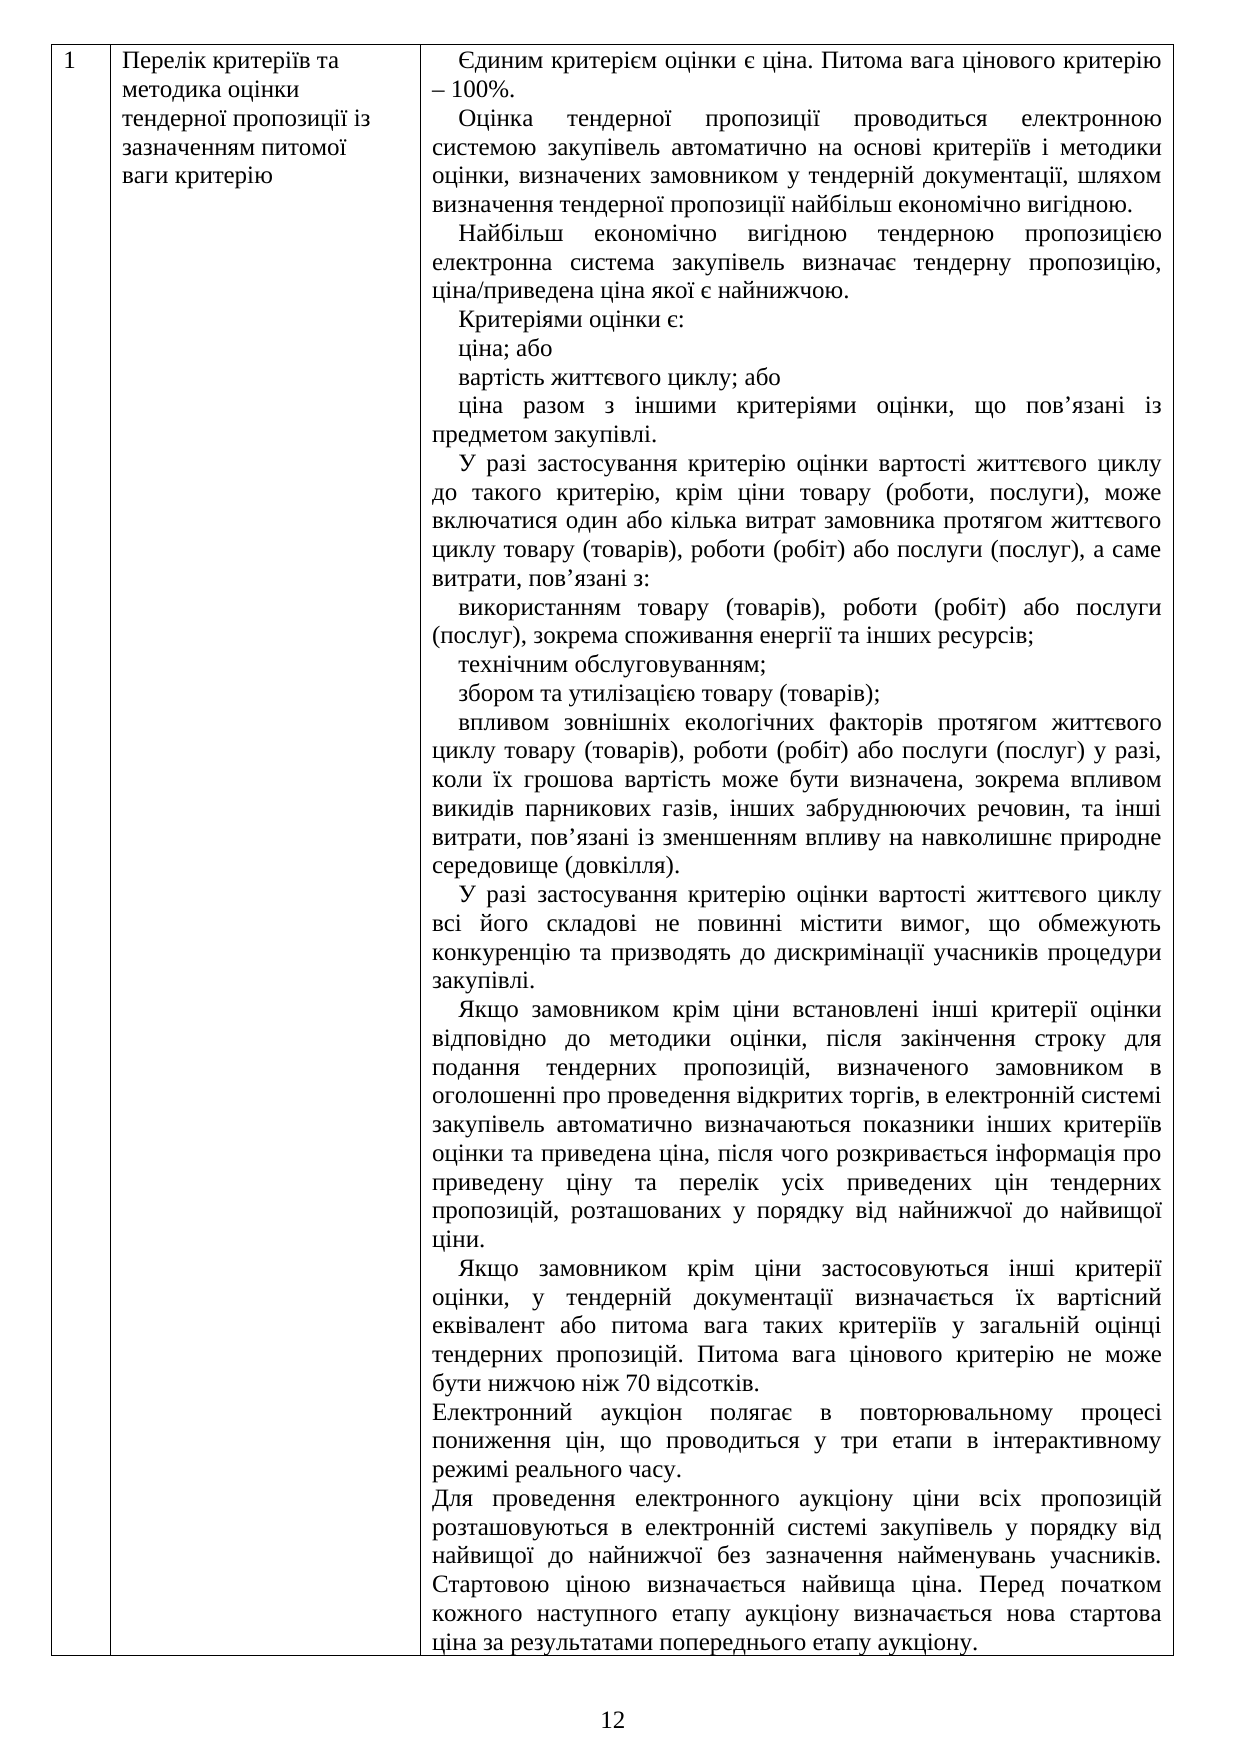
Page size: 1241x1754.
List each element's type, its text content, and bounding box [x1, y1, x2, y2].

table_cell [111, 45, 420, 1655]
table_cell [421, 45, 1173, 1655]
table_cell 1 [52, 45, 110, 1655]
